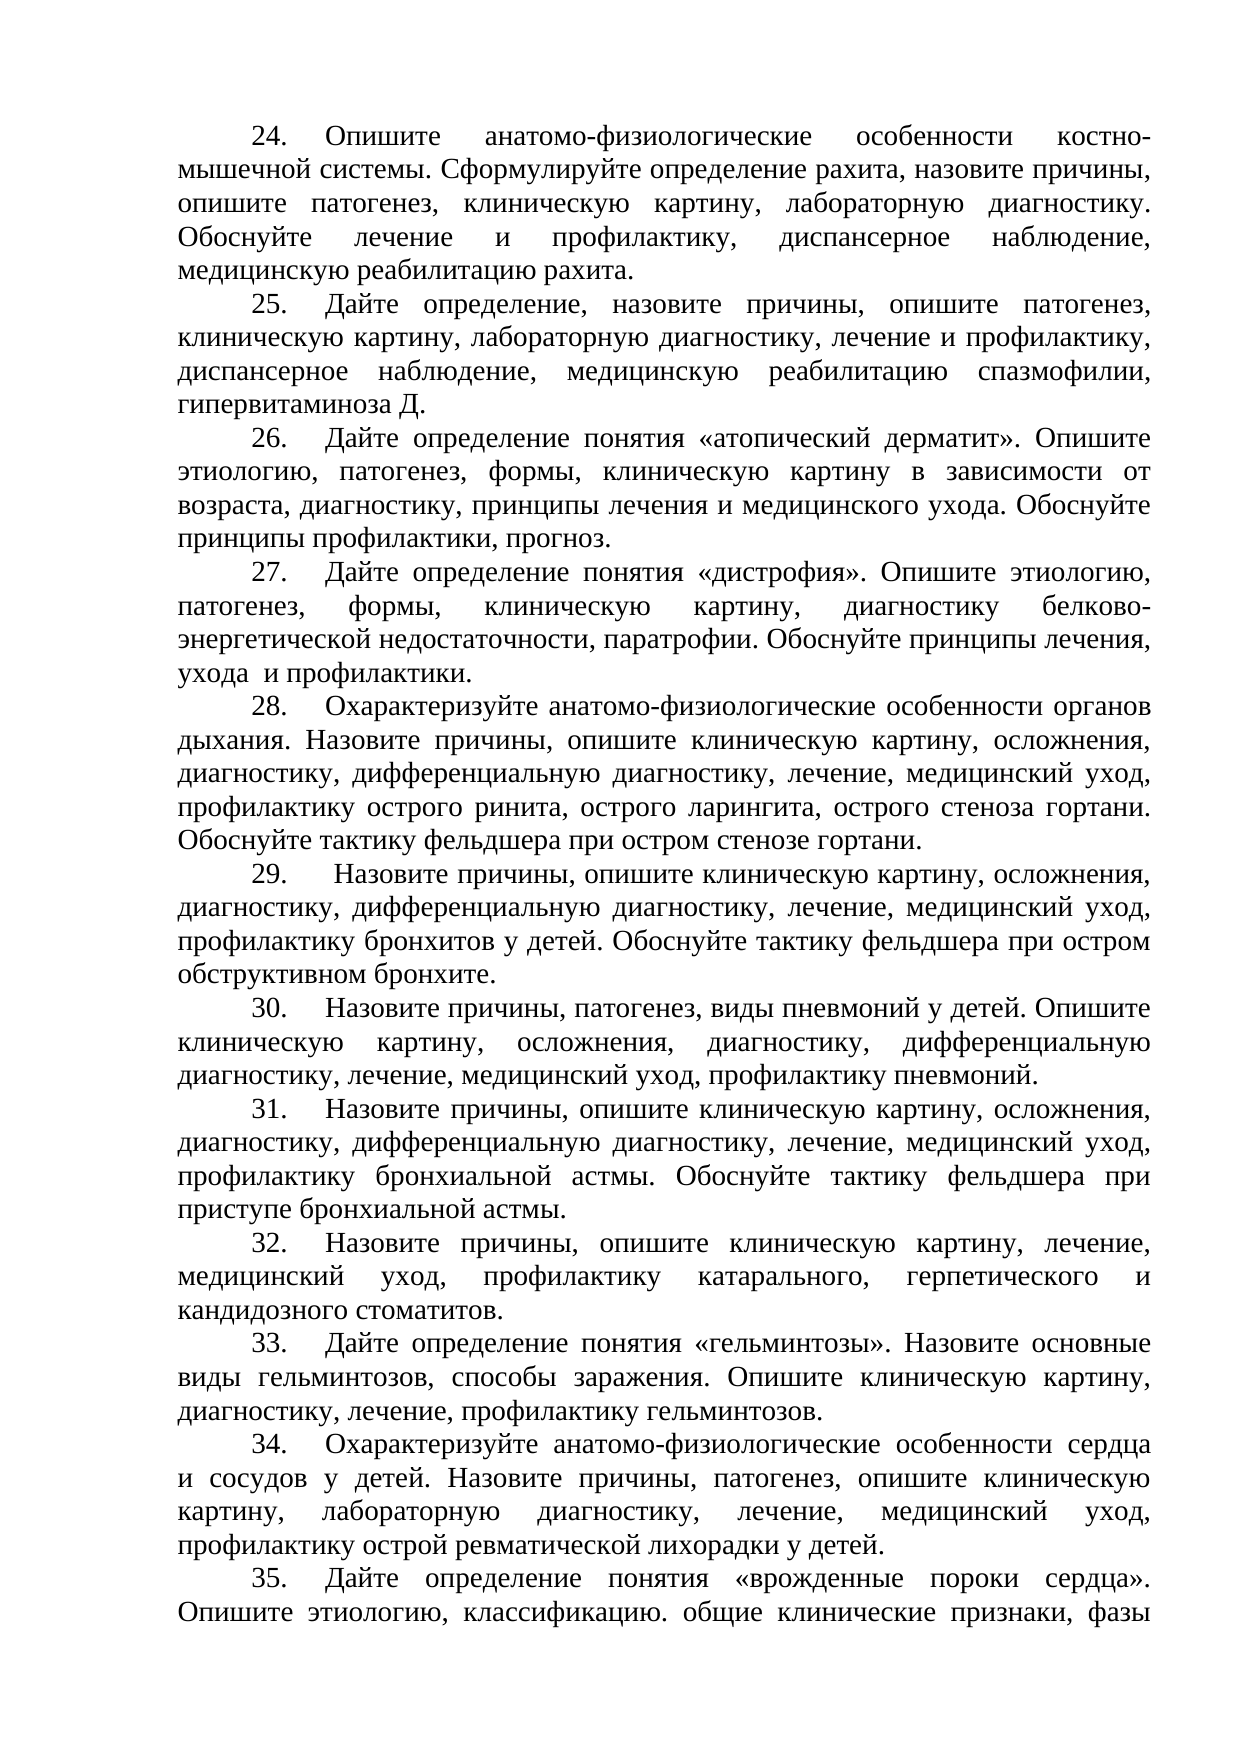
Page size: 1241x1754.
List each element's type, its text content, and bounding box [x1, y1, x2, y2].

list Назовите причины, патогенез, виды пневмоний у детей. Опишите клиническую картину, осложнения, диагностику, дифференциальную диагностику, лечение, медицинский уход, профилактику пневмоний. [177, 990, 1152, 1091]
list Охарактеризуйте анатомо-физиологические особенности органов дыхания. Назовите причины, опишите клиническую картину, осложнения, диагностику, дифференциальную диагностику, лечение, медицинский уход, профилактику острого ринита, острого ларингита, острого стеноза гортани. Обоснуйте тактику фельдшера при остром стенозе гортани. [177, 688, 1152, 856]
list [177, 1560, 1152, 1627]
list Назовите причины, опишите клиническую картину, осложнения, диагностику, дифференциальную диагностику, лечение, медицинский уход, профилактику бронхитов у детей. Обоснуйте тактику фельдшера при остром обструктивном бронхите. [177, 856, 1152, 990]
list Назовите причины, опишите клиническую картину, лечение, медицинский уход, профилактику катарального, герпетического и кандидозного стоматитов. [177, 1225, 1152, 1326]
list Опишите анатомо-физиологические особенности костно-мышечной системы. Сформулируйте определение рахита, назовите причины, опишите патогенез, клиническую картину, лабораторную диагностику. Обоснуйте лечение и профилактику, диспансерное наблюдение, медицинскую реабилитацию рахита. [177, 118, 1152, 286]
list Дайте определение, назовите причины, опишите патогенез, клиническую картину, лабораторную диагностику, лечение и профилактику, диспансерное наблюдение, медицинскую реабилитацию спазмофилии, гипервитаминоза Д. [177, 286, 1152, 420]
list Дайте определение понятия «дистрофия». Опишите этиологию, патогенез, формы, клиническую картину, диагностику белково-энергетической недостаточности, паратрофии. Обоснуйте принципы лечения, ухода и профилактики. [177, 554, 1152, 688]
list Охарактеризуйте анатомо-физиологические особенности сердца и сосудов у детей. Назовите причины, патогенез, опишите клиническую картину, лабораторную диагностику, лечение, медицинский уход, профилактику острой ревматической лихорадки у детей. [177, 1426, 1152, 1560]
list Дайте определение понятия «атопический дерматит». Опишите этиологию, патогенез, формы, клиническую картину в зависимости от возраста, диагностику, принципы лечения и медицинского ухода. Обоснуйте принципы профилактики, прогноз. [177, 420, 1152, 554]
list Дайте определение понятия «гельминтозы». Назовите основные виды гельминтозов, способы заражения. Опишите клиническую картину, диагностику, лечение, профилактику гельминтозов. [177, 1326, 1152, 1426]
list Назовите причины, опишите клиническую картину, осложнения, диагностику, дифференциальную диагностику, лечение, медицинский уход, профилактику бронхиальной астмы. Обоснуйте тактику фельдшера при приступе бронхиальной астмы. [177, 1091, 1152, 1225]
